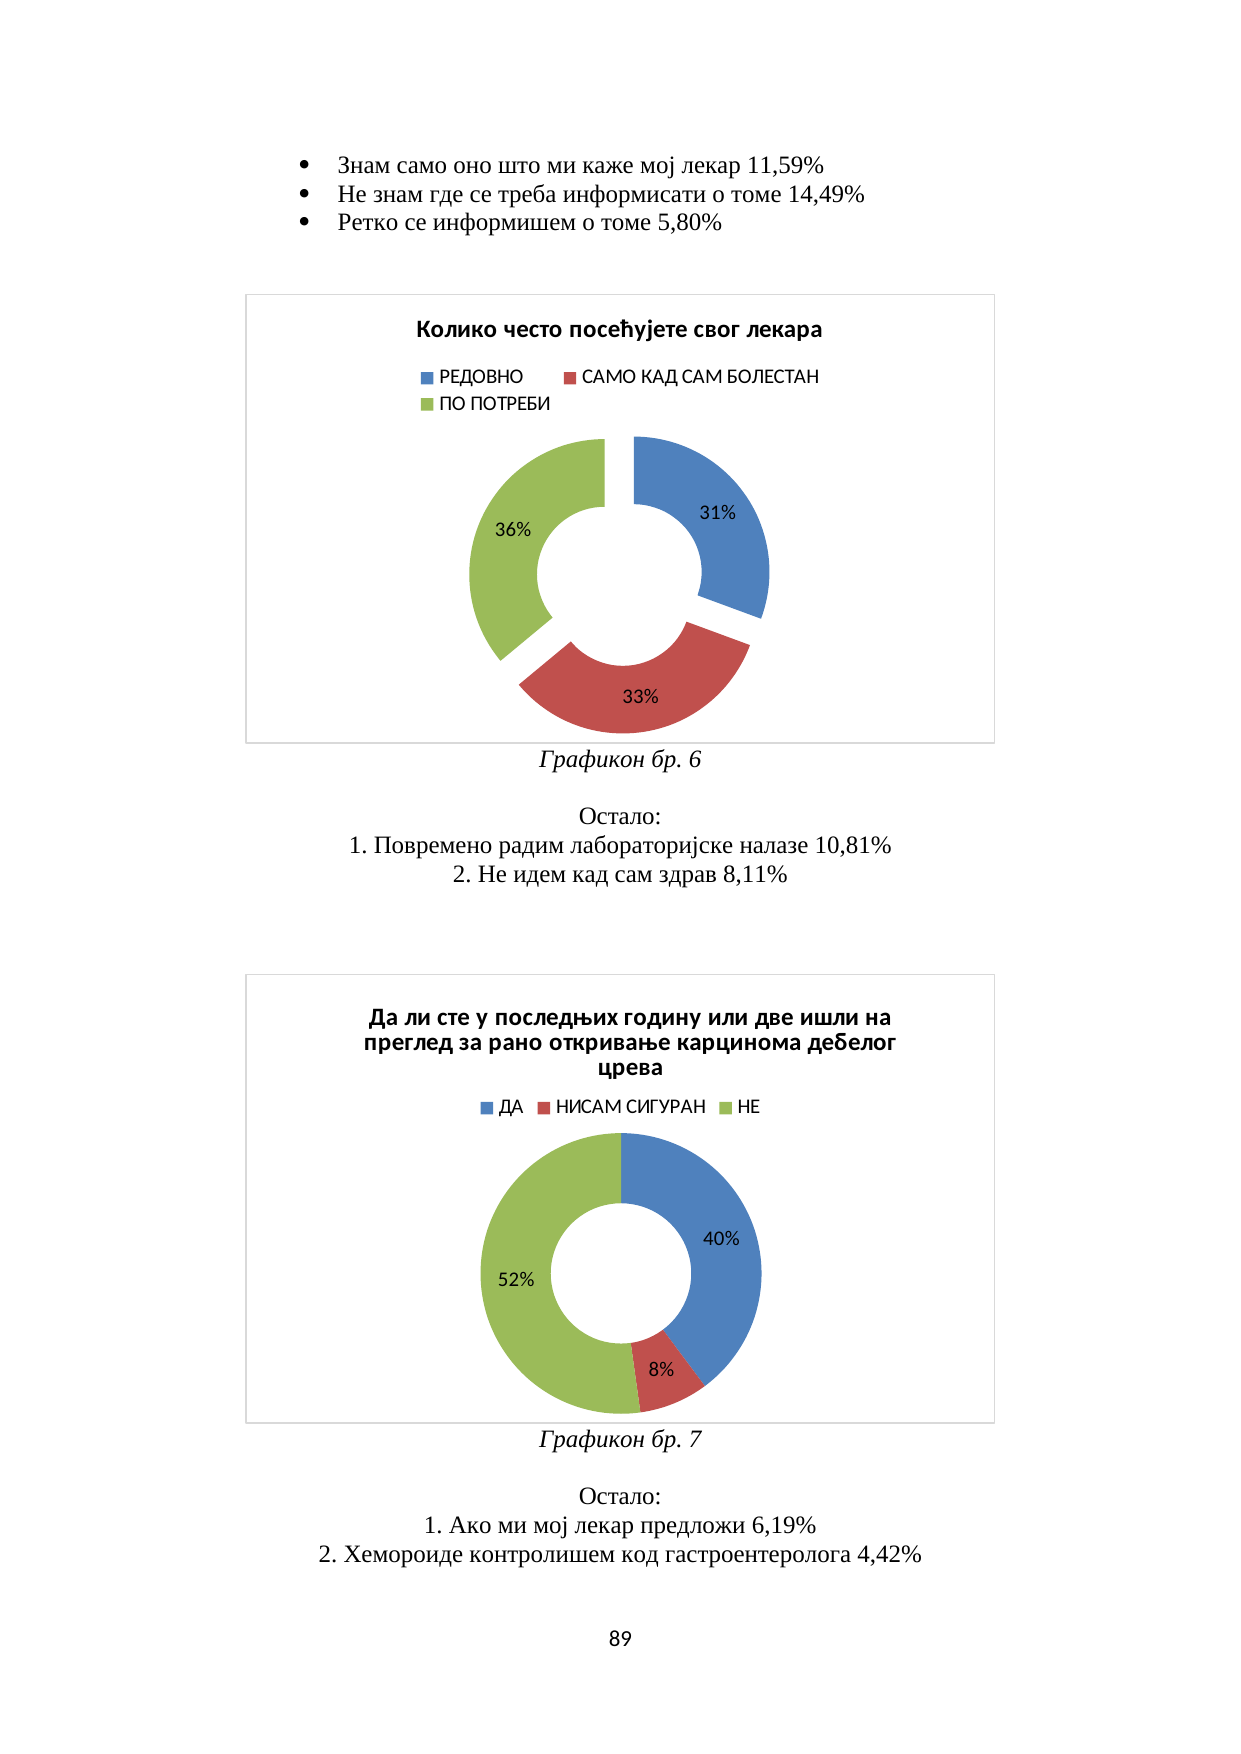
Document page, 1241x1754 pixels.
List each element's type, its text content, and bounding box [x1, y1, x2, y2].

text Остало: [150, 1481, 1090, 1510]
list Не знам где се треба информисати о томе 14,49% [300, 179, 1090, 207]
text Графикон бр. 6 [150, 744, 1090, 772]
text 1. Ако ми мој лекар предложи 6,19% [150, 1510, 1090, 1539]
text 1. Повремено радим лабораторијске налазе 10,81% [150, 830, 1090, 859]
list Ретко се информишем о томе 5,80% [300, 207, 1090, 236]
text 2. Не идем кад сам здрав 8,11% [150, 859, 1090, 887]
list Знам само оно што ми каже мој лекар 11,59% [300, 150, 1090, 179]
text Графикон бр. 7 [150, 1424, 1090, 1452]
text Остало: [150, 801, 1090, 830]
text 2. Хемороиде контролишем код гастроентеролога 4,42% [150, 1539, 1090, 1567]
